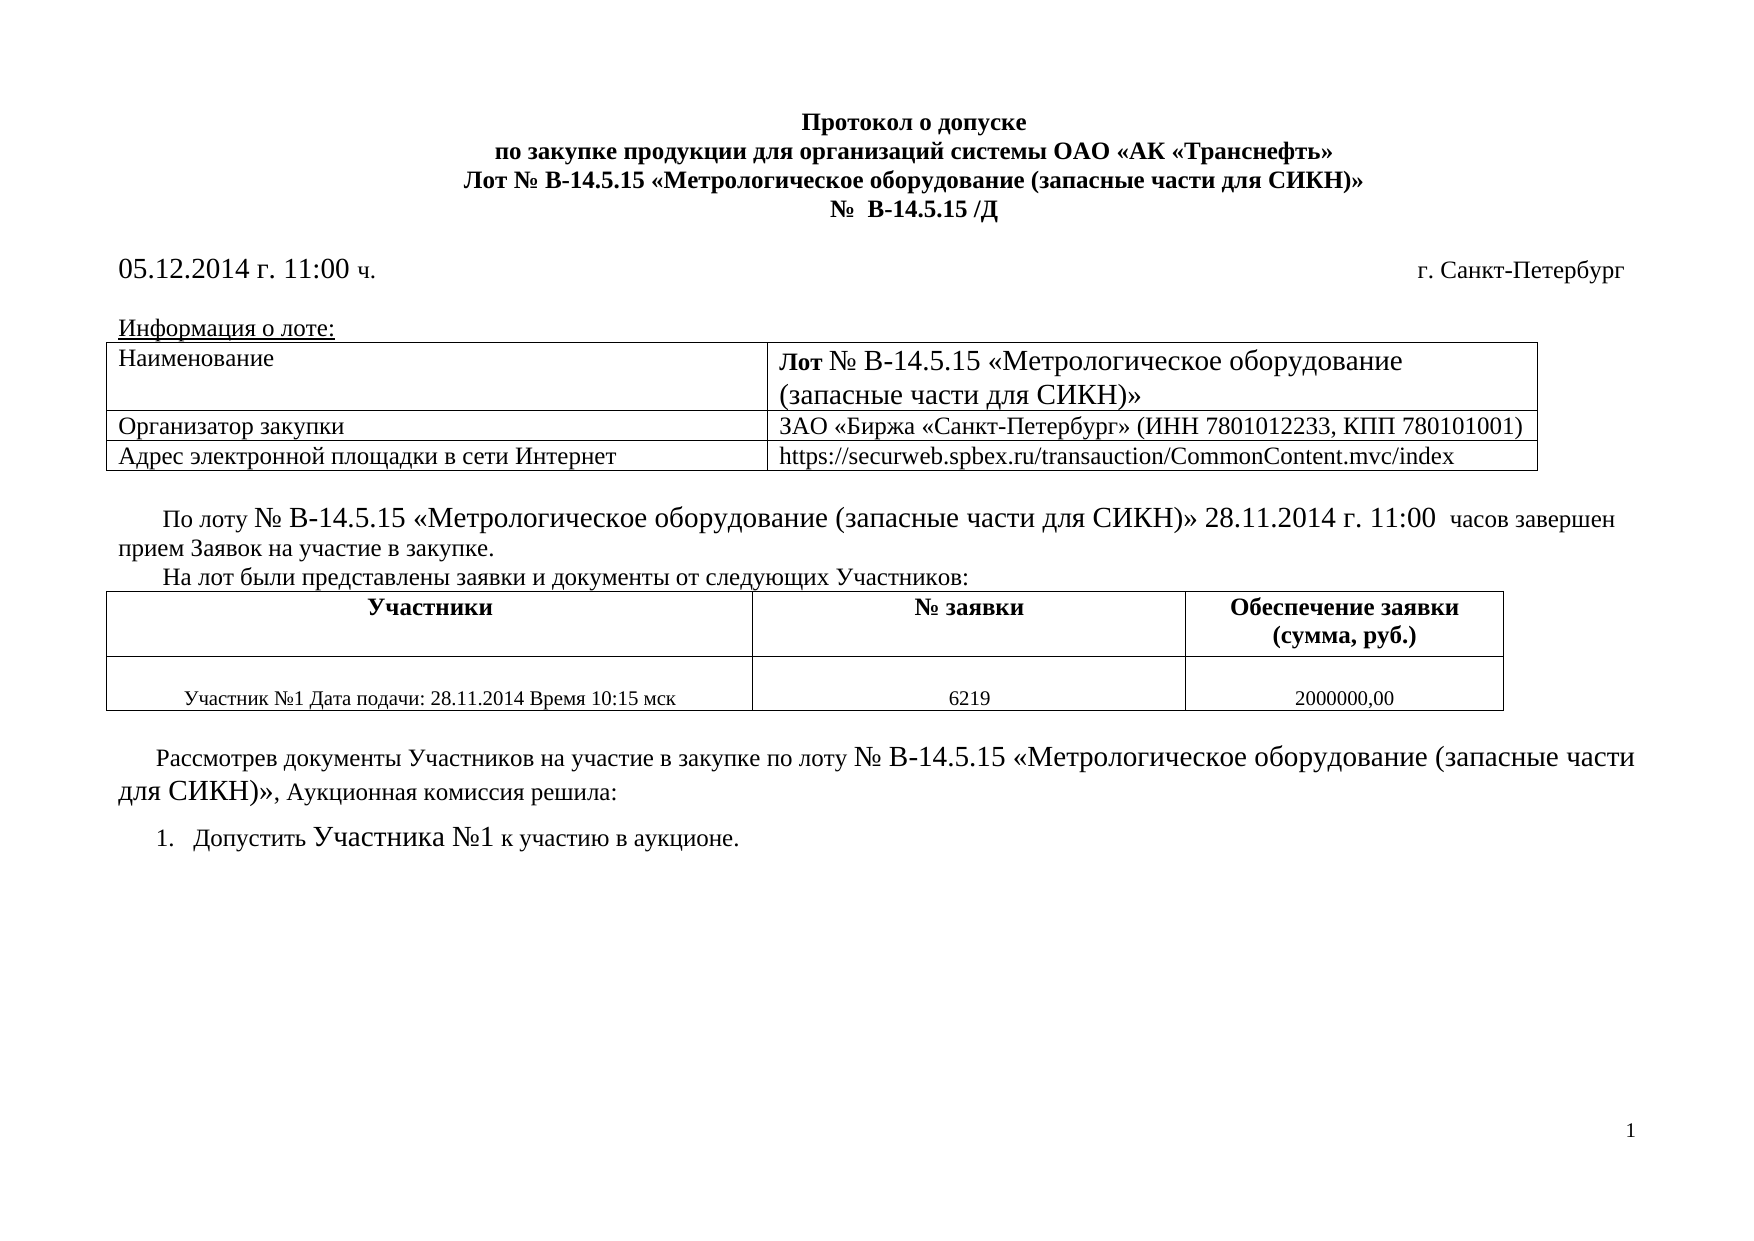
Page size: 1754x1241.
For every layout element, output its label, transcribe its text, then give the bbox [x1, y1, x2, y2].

list Допустить к участию в аукционе. [156, 819, 1636, 852]
table_header Наименование [107, 343, 767, 410]
title по закупке продукции для организаций системы ОАО «АК «Транснефть» [118, 136, 1636, 165]
table_header Лот [768, 343, 1537, 410]
text Информация о лоте: [118, 313, 1636, 342]
text На лот были представлены заявки и документы от следующих Участников: [118, 562, 1636, 591]
title № [118, 194, 1636, 222]
table_cell 6219 [753, 657, 1185, 709]
table_cell https://securweb.spbex.ru/transauction/CommonContent.mvc/index [768, 441, 1537, 470]
table_cell Организатор закупки [107, 411, 767, 440]
table_cell 2000000,00 [1186, 657, 1503, 709]
table_header Участники [107, 592, 752, 656]
table_cell Участник №1 Дата подачи: 28.11.2014 Время 10:15 мск [107, 657, 752, 709]
table_cell ЗАО «Биржа «Санкт-Петербург» (ИНН 7801012233, КПП 780101001) [768, 411, 1537, 440]
title Протокол о допуске [118, 107, 1636, 136]
title Лот [118, 165, 1636, 194]
text ч. г. Санкт-Петербург [118, 251, 1636, 285]
table_header Обеспечение заявки (сумма, руб.) [1186, 592, 1503, 656]
text По лоту часов завершен прием Заявок на участие в закупке. [118, 500, 1636, 562]
text Рассмотрев документы Участников на участие в закупке по лоту , Аукционная комиссия решила: [118, 739, 1636, 806]
table_cell Адрес электронной площадки в сети Интернет [107, 441, 767, 470]
table_header № заявки [753, 592, 1185, 656]
